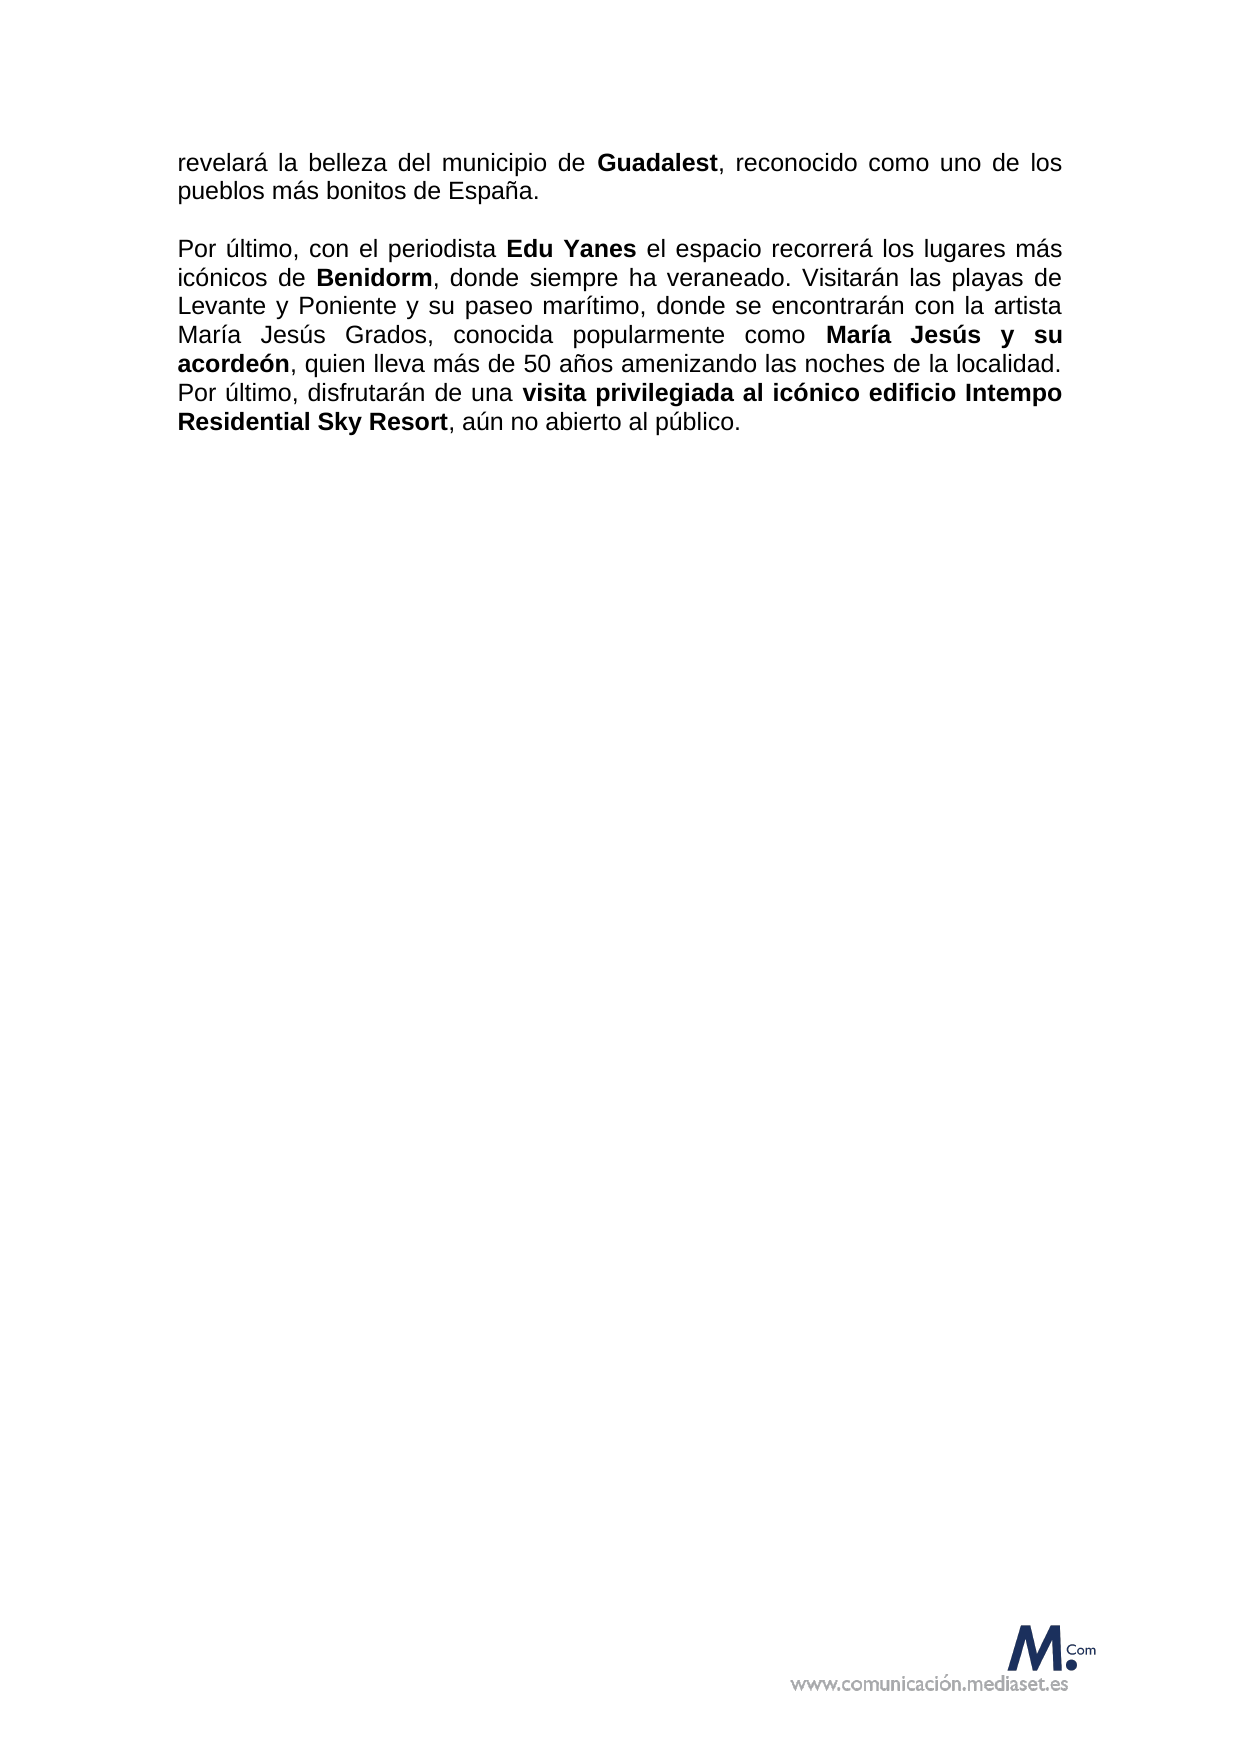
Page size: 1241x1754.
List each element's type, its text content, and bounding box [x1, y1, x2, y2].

picture [777, 1602, 1240, 1709]
text Por último, con el periodista Edu Yanes el espacio recorrerá los lugares más icónicos de Benidorm, donde siempre ha veraneado. Visitarán las playas de Levante y Poniente y su paseo marítimo, donde se encontrarán con la artista María Jesús Grados, conocida popularmente como María Jesús y su acordeón, quien lleva más de 50 años amenizando las noches de la localidad. Por último, disfrutarán de una visita privilegiada al icónico edificio Intempo Residential Sky Resort, aún no abierto al público. [177, 234, 1063, 436]
